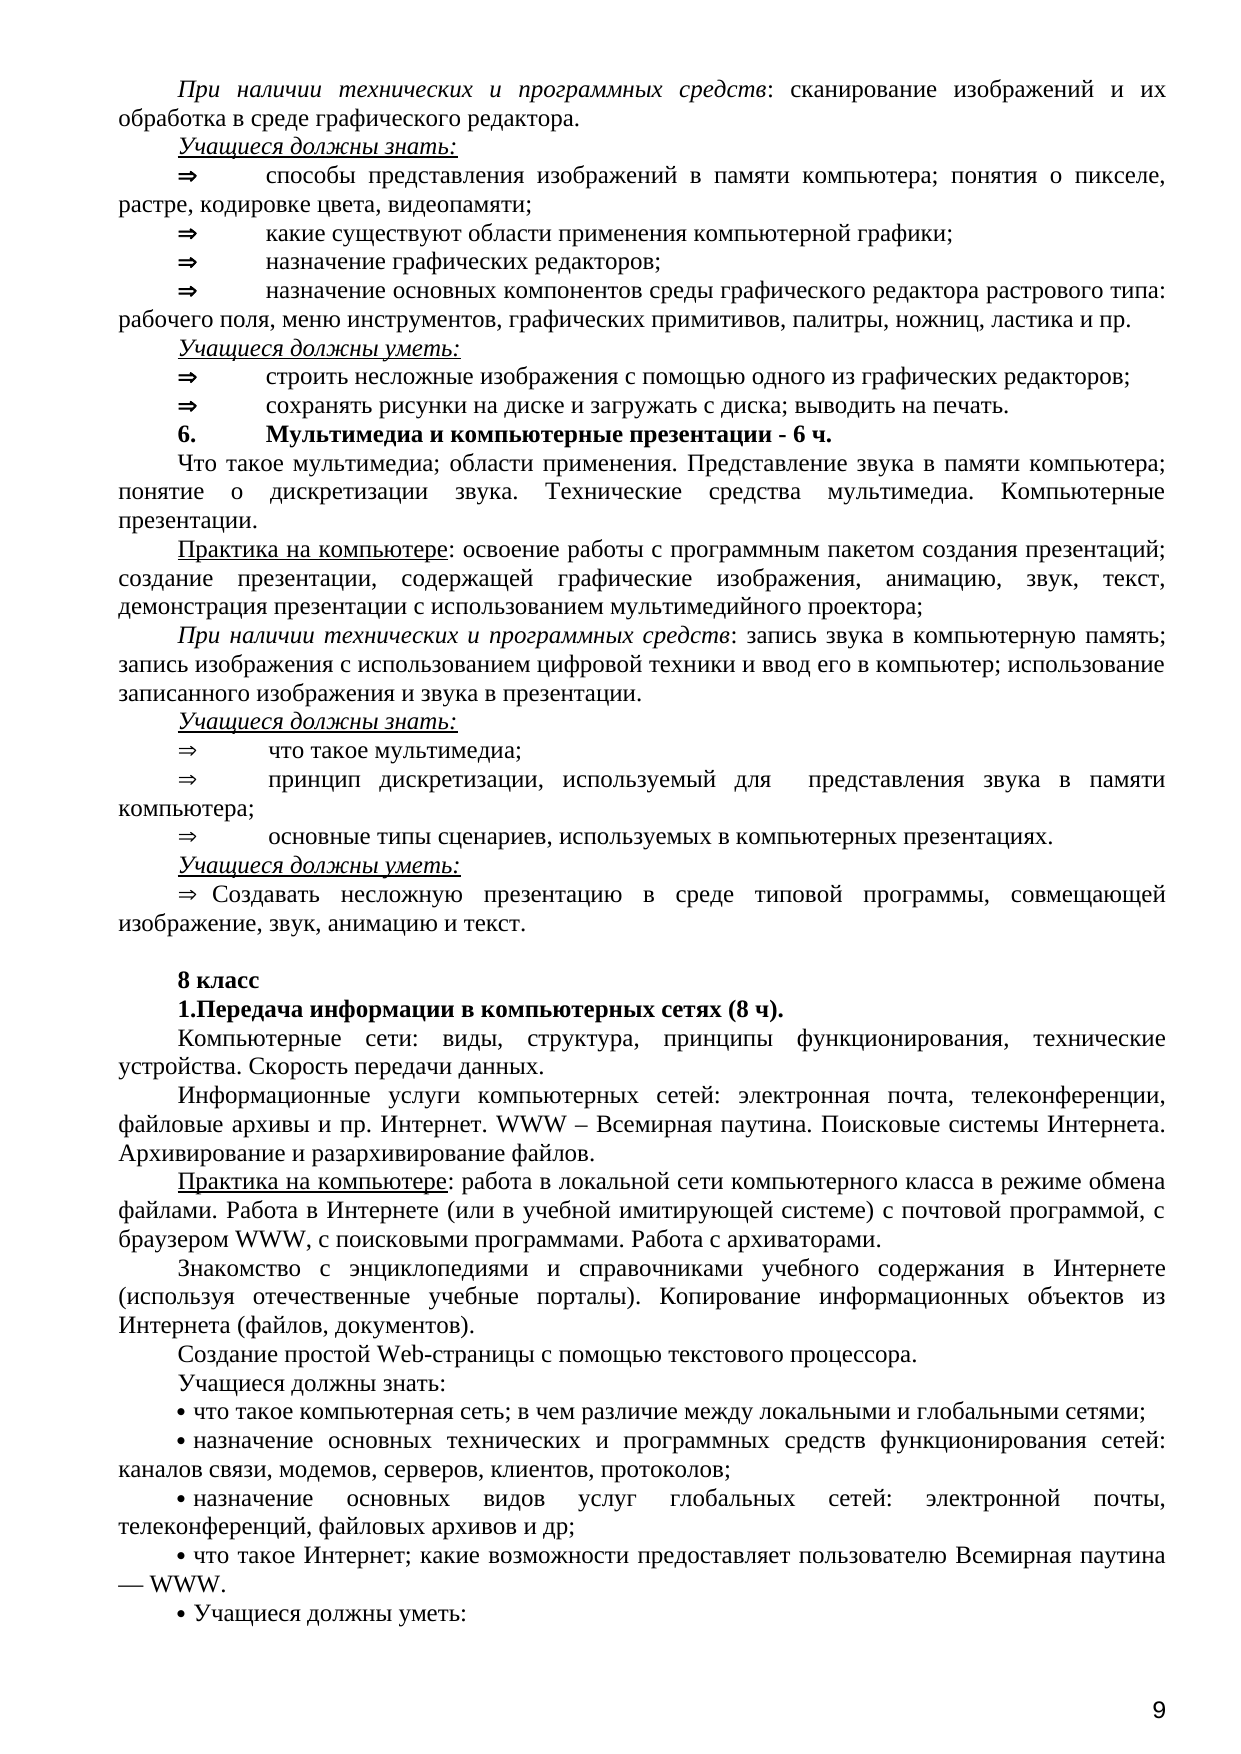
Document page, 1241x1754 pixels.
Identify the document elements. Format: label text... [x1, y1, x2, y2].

text Учащиеся должны уметь: [118, 333, 1167, 361]
text Практика на компьютере: работа в локальной сети компьютерного класса в режиме обмена файлами. Работа в Интернете (или в учебной имитирующей системе) с почтовой программой, с браузером WWW, с поисковыми программами. Работа с архиваторами. [118, 1166, 1167, 1253]
list что такое компьютерная сеть; в чем различие между локальными и глобальными сетями; [118, 1396, 1167, 1425]
text При наличии технических и программных средств: запись звука в компьютерную память; запись изображения с использованием цифровой техники и ввод его в компьютер; использование записанного изображения и звука в презентации. [118, 620, 1167, 706]
text 1.Передача информации в компьютерных сетях (8 ч). [118, 994, 1167, 1023]
list принцип дискретизации, используемый для представления звука в памяти компьютера; [118, 764, 1167, 821]
list Учащиеся должны уметь: [118, 1598, 1167, 1626]
text Знакомство с энциклопедиями и справочниками учебного содержания в Интернете (используя отечественные учебные порталы). Копирование информационных объектов из Интернета (файлов, документов). [118, 1253, 1167, 1339]
list основные типы сценариев, используемых в компьютерных презентациях. [118, 821, 1167, 850]
text Информационные услуги компьютерных сетей: электронная почта, телеконференции, файловые архивы и пр. Интернет. WWW – Всемирная паутина. Поисковые системы Интернета. Архивирование и разархивирование файлов. [118, 1080, 1167, 1166]
text Учащиеся должны знать: [118, 706, 1167, 735]
list что такое Интернет; какие возможности предоставляет пользователю Всемирная паутина — WWW. [118, 1540, 1167, 1598]
text Учащиеся должны уметь: [118, 850, 1167, 879]
list какие существуют области применения компьютерной графики; [118, 218, 1167, 246]
list Создавать несложную презентацию в среде типовой программы, совмещающей изображение, звук, анимацию и текст. [118, 879, 1167, 936]
list назначение основных видов услуг глобальных сетей: электронной почты, телеконференций, файловых архивов и др; [118, 1483, 1167, 1540]
list сохранять рисунки на диске и загружать с диска; выводить на печать. [118, 390, 1167, 419]
list назначение графических редакторов; [118, 246, 1167, 275]
text Компьютерные сети: виды, структура, принципы функционирования, технические устройства. Скорость передачи данных. [118, 1023, 1167, 1080]
list строить несложные изображения с помощью одного из графических редакторов; [118, 361, 1167, 390]
list назначение основных компонентов среды графического редактора растрового типа: рабочего поля, меню инструментов, графических примитивов, палитры, ножниц, ластика и пр. [118, 275, 1167, 333]
list Мультимедиа и компьютерные презентации - 6 ч. [118, 419, 1167, 448]
text Учащиеся должны знать: [118, 1368, 1167, 1396]
text Создание простой Web-страницы с помощью текстового процессора. [118, 1339, 1167, 1368]
list что такое мультимедиа; [118, 735, 1167, 764]
text Учащиеся должны знать: [118, 131, 1167, 160]
list назначение основных технических и программных средств функционирования сетей: каналов связи, модемов, серверов, клиентов, протоколов; [118, 1425, 1167, 1483]
text Что такое мультимедиа; области применения. Представление звука в памяти компьютера; понятие о дискретизации звука. Технические средства мультимедиа. Компьютерные презентации. [118, 448, 1167, 534]
text При наличии технических и программных средств: сканирование изображений и их обработка в среде графического редактора. [118, 74, 1167, 131]
text Практика на компьютере: освоение работы с программным пакетом создания презентаций; создание презентации, содержащей графические изображения, анимацию, звук, текст, демонстрация презентации с использованием мультимедийного проектора; [118, 534, 1167, 620]
list способы представления изображений в памяти компьютера; понятия о пикселе, растре, кодировке цвета, видеопамяти; [118, 160, 1167, 218]
list 8 класс [118, 965, 1167, 994]
